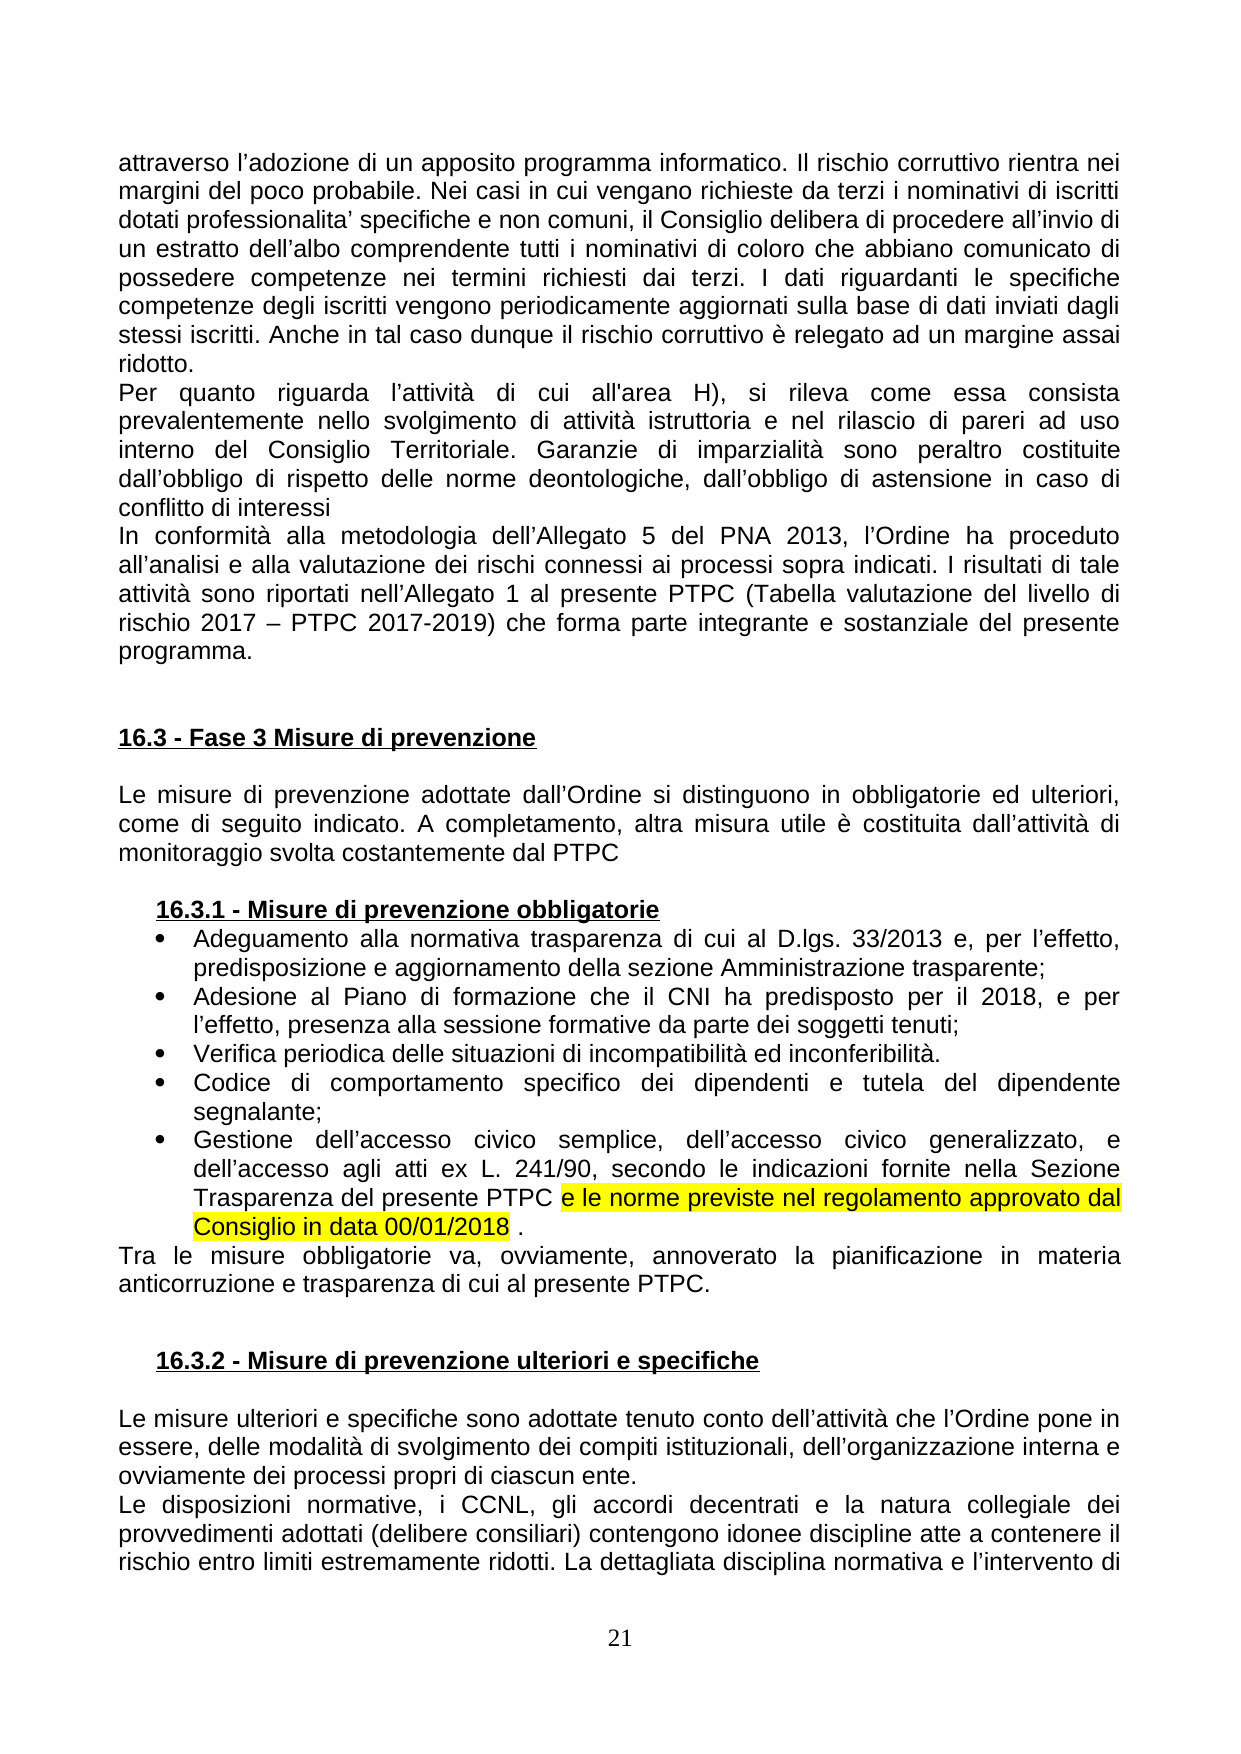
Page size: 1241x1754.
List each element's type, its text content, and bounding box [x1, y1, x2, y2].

text Le misure di prevenzione adottate dall’Ordine si distinguono in obbligatorie ed ulteriori, come di seguito indicato. A completamento, altra misura utile è costituita dall’attività di monitoraggio svolta costantemente dal PTPC [118, 780, 1122, 866]
text 16.3 - Fase 3 Misure di prevenzione [118, 723, 1122, 751]
list Verifica periodica delle situazioni di incompatibilità ed inconferibilità. [156, 1039, 1122, 1068]
text Le misure ulteriori e specifiche sono adottate tenuto conto dell’attività che l’Ordine pone in essere, delle modalità di svolgimento dei compiti istituzionali, dell’organizzazione interna e ovviamente dei processi propri di ciascun ente. [118, 1403, 1122, 1490]
text 16.3.1 - Misure di prevenzione obbligatorie [118, 895, 1122, 924]
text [118, 148, 1122, 378]
text 16.3.2 - Misure di prevenzione ulteriori e specifiche [118, 1346, 1122, 1375]
list Gestione dell’accesso civico semplice, dell’accesso civico generalizzato, e dell’accesso agli atti ex L. 241/90, secondo le indicazioni fornite nella Sezione Trasparenza del presente PTPC e le norme previste nel regolamento approvato dal Consiglio in data 00/01/2018 . [156, 1126, 1122, 1241]
text In conformità alla metodologia dell’Allegato 5 del PNA 2013, l’Ordine ha proceduto all’analisi e alla valutazione dei rischi connessi ai processi sopra indicati. I risultati di tale attività sono riportati nell’Allegato 1 al presente PTPC (Tabella valutazione del livello di rischio 2017 – PTPC 2017-2019) che forma parte integrante e sostanziale del presente programma. [118, 521, 1122, 665]
list Codice di comportamento specifico dei dipendenti e tutela del dipendente segnalante; [156, 1068, 1122, 1126]
text Tra le misure obbligatorie va, ovviamente, annoverato la pianificazione in materia anticorruzione e trasparenza di cui al presente PTPC. [118, 1241, 1122, 1298]
text Per quanto riguarda l’attività di cui all'area H), si rileva come essa consista prevalentemente nello svolgimento di attività istruttoria e nel rilascio di pareri ad uso interno del Consiglio Territoriale. Garanzie di imparzialità sono peraltro costituite dall’obbligo di rispetto delle norme deontologiche, dall’obbligo di astensione in caso di conflitto di interessi [118, 378, 1122, 521]
list Adesione al Piano di formazione che il CNI ha predisposto per il 2018, e per l’effetto, presenza alla sessione formative da parte dei soggetti tenuti; [156, 981, 1122, 1039]
list Adeguamento alla normativa trasparenza di cui al D.lgs. 33/2013 e, per l’effetto, predisposizione e aggiornamento della sezione Amministrazione trasparente; [156, 924, 1122, 981]
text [118, 1490, 1122, 1576]
